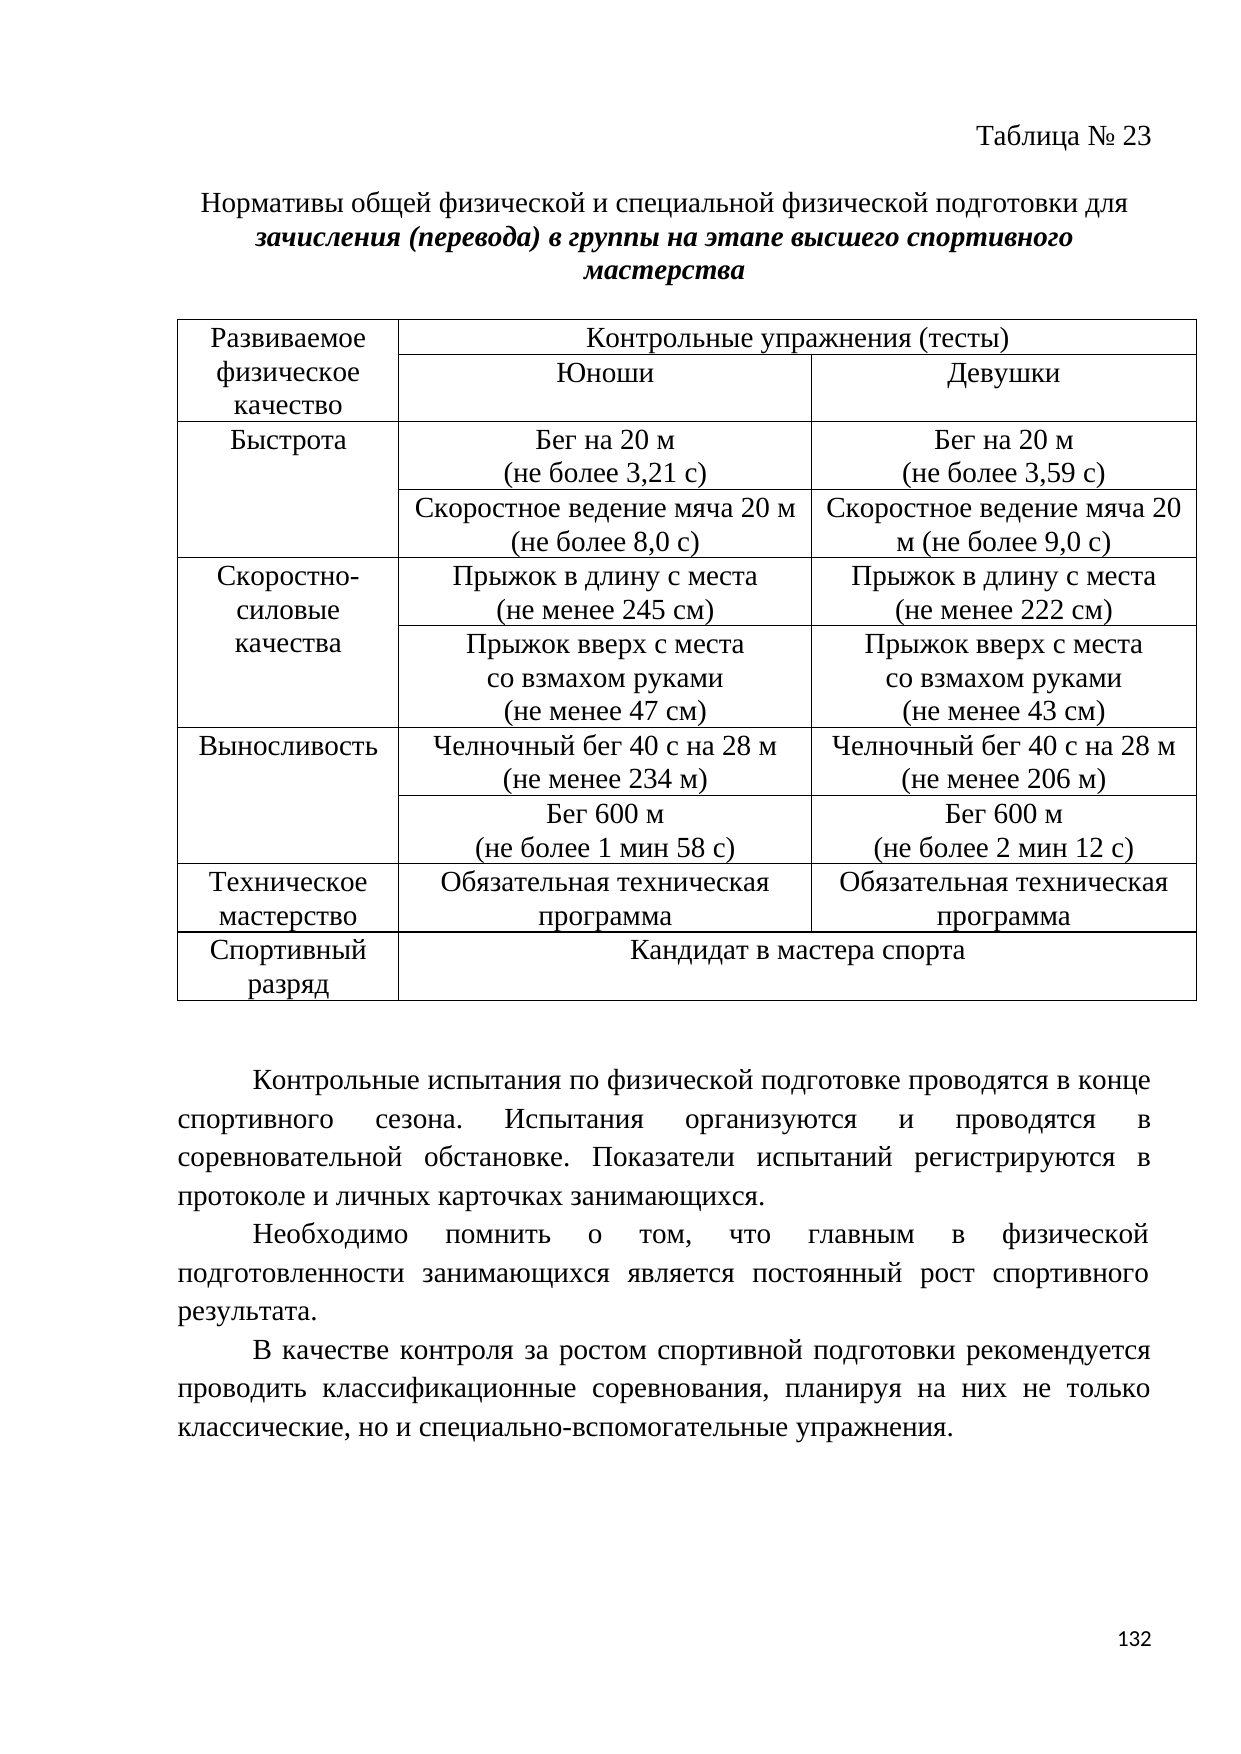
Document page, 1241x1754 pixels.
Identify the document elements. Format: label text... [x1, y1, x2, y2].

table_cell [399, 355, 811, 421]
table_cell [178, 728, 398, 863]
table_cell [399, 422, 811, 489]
text Необходимо помнить о том, что главным в физической подготовленности занимающихся является постоянный рост спортивного результата. [177, 1216, 1149, 1327]
text В качестве контроля за ростом спортивной подготовки рекомендуется проводить классификационные соревнования, планируя на них не только классические, но и специально-вспомогательные упражнения. [177, 1332, 1152, 1443]
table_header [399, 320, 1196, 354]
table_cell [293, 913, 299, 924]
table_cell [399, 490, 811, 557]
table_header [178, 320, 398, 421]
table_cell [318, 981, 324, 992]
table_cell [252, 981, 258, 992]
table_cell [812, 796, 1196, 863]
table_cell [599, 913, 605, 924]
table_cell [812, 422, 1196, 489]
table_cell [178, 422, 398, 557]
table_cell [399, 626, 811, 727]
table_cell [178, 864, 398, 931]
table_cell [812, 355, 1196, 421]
text Нормативы общей физической и специальной физической подготовки для зачисления (перевода) в группы на этапе высшего спортивного мастерства [177, 185, 1152, 286]
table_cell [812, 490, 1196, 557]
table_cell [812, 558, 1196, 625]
text Таблица № 23 [177, 118, 1152, 152]
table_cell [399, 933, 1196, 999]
text Контрольные испытания по физической подготовке проводятся в конце спортивного сезона. Испытания организуются и проводятся в соревновательной обстановке. Показатели испытаний регистрируются в протоколе и личных карточках занимающихся. [177, 1062, 1152, 1211]
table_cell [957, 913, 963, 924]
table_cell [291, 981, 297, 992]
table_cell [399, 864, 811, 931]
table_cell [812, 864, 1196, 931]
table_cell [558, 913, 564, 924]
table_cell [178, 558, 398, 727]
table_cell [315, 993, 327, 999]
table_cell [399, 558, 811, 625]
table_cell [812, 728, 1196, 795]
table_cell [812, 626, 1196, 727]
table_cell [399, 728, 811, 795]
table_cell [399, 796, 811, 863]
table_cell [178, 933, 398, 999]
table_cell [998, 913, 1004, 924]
